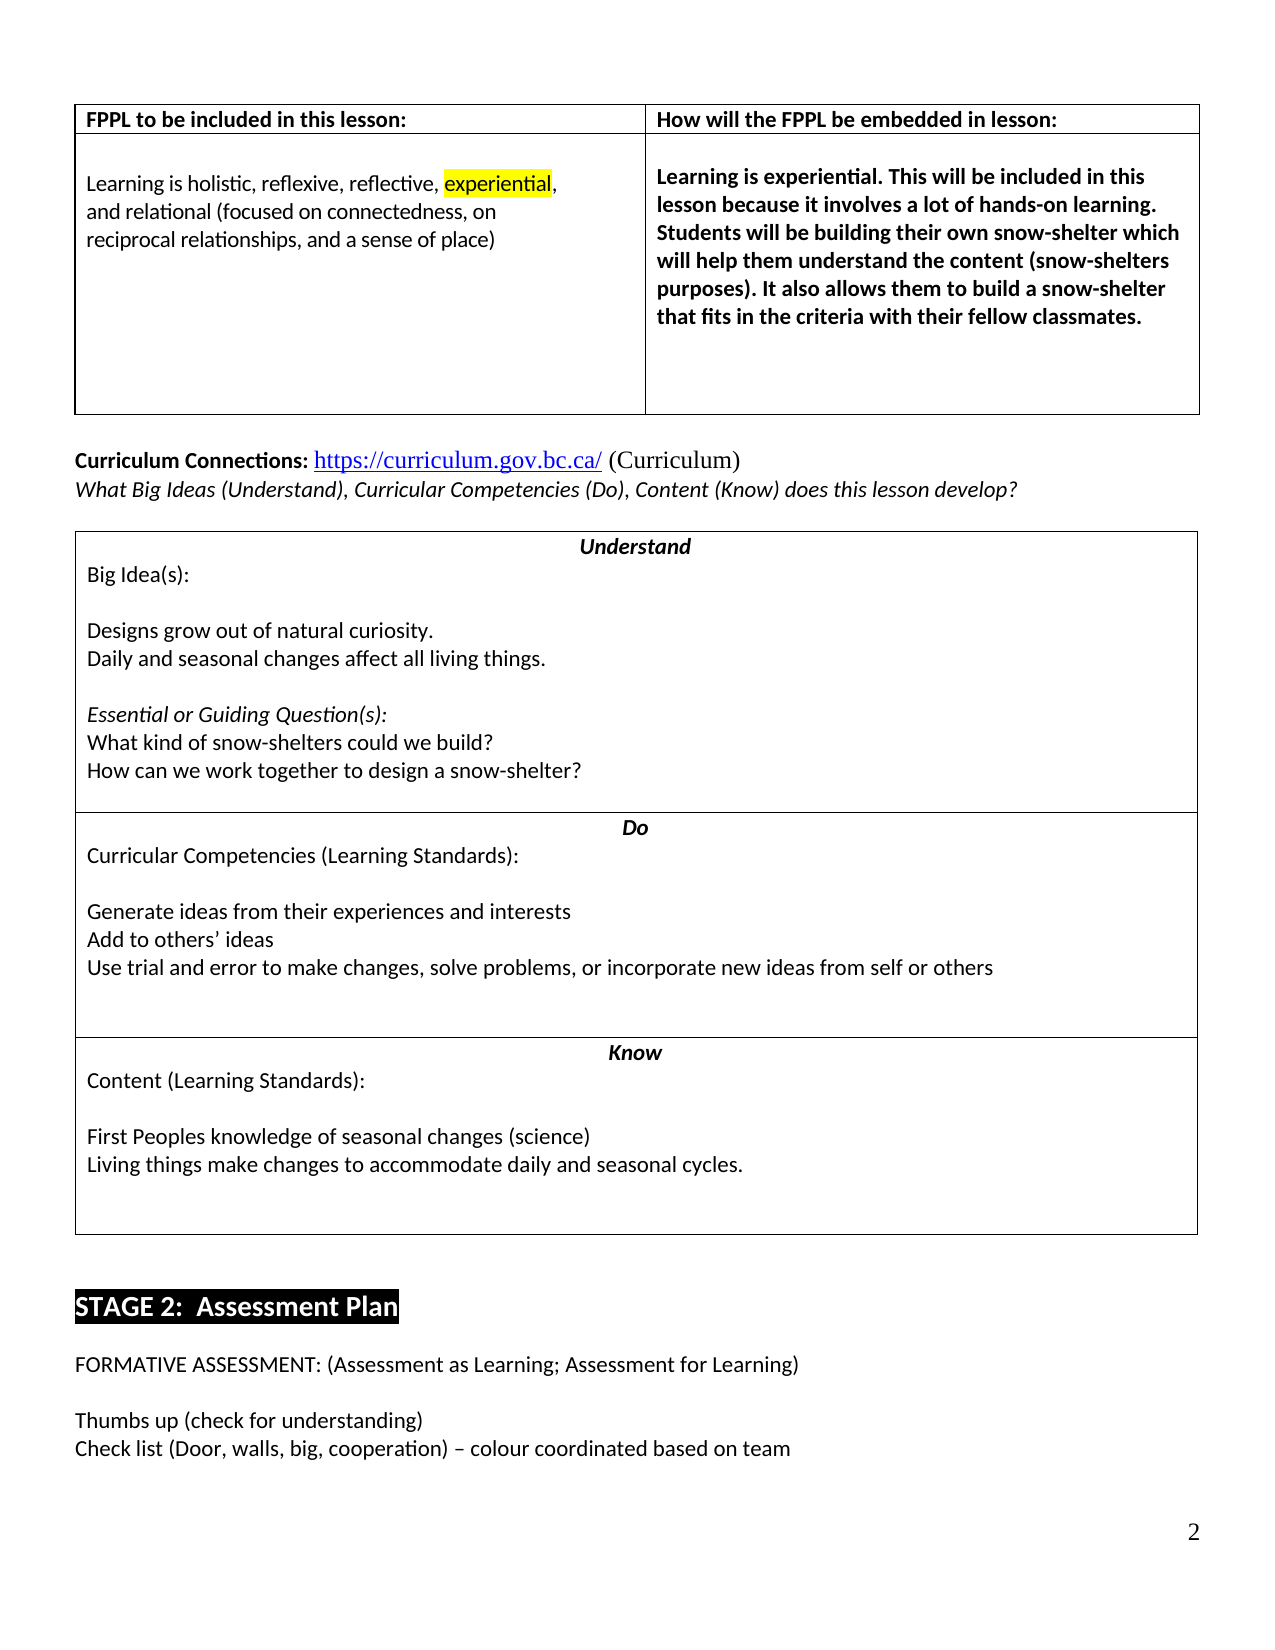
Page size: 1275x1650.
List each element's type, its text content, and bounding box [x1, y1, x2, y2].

table_cell Know Content (Learning Standards): First Peoples knowledge of seasonal changes (science) Living things make changes to accommodate daily and seasonal cycles. [76, 1038, 1197, 1234]
text STAGE 2: Assessment Plan [75, 1288, 1200, 1324]
table_cell Learning is holistic, reflexive, reflective, experiential, and relational (focused on connectedness, on reciprocal relationships, and a sense of place) [76, 134, 645, 414]
text FORMATIVE ASSESSMENT: (Assessment as Learning; Assessment for Learning) [75, 1350, 1200, 1378]
text Check list (Door, walls, big, cooperation) – colour coordinated based on team [75, 1434, 1200, 1462]
table_cell Do Curricular Competencies (Learning Standards): Generate ideas from their experiences and interests Add to others’ ideas Use trial and error to make changes, solve problems, or incorporate new ideas from self or others [76, 813, 1197, 1037]
text Curriculum Connections: https://curriculum.gov.bc.ca/ (Curriculum) [75, 446, 1168, 475]
text What Big Ideas (Understand), Curricular Competencies (Do), Content (Know) does this lesson develop? [75, 475, 1168, 503]
table_header Understand Big Idea(s): Designs grow out of natural curiosity. Daily and seasonal changes affect all living things. Essential or Guiding Question(s): What kind of snow-shelters could we build? How can we work together to design a snow-shelter? [76, 532, 1197, 812]
table_header How will the FPPL be embedded in lesson: [646, 105, 1199, 133]
text Thumbs up (check for understanding) [75, 1406, 1200, 1434]
table_header FPPL to be included in this lesson: [76, 105, 645, 133]
table_cell Learning is experiential. This will be included in this lesson because it involves a lot of hands-on learning. Students will be building their own snow-shelter which will help them understand the content (snow-shelters purposes). It also allows them to build a snow-shelter that fits in the criteria with their fellow classmates. [646, 134, 1199, 414]
